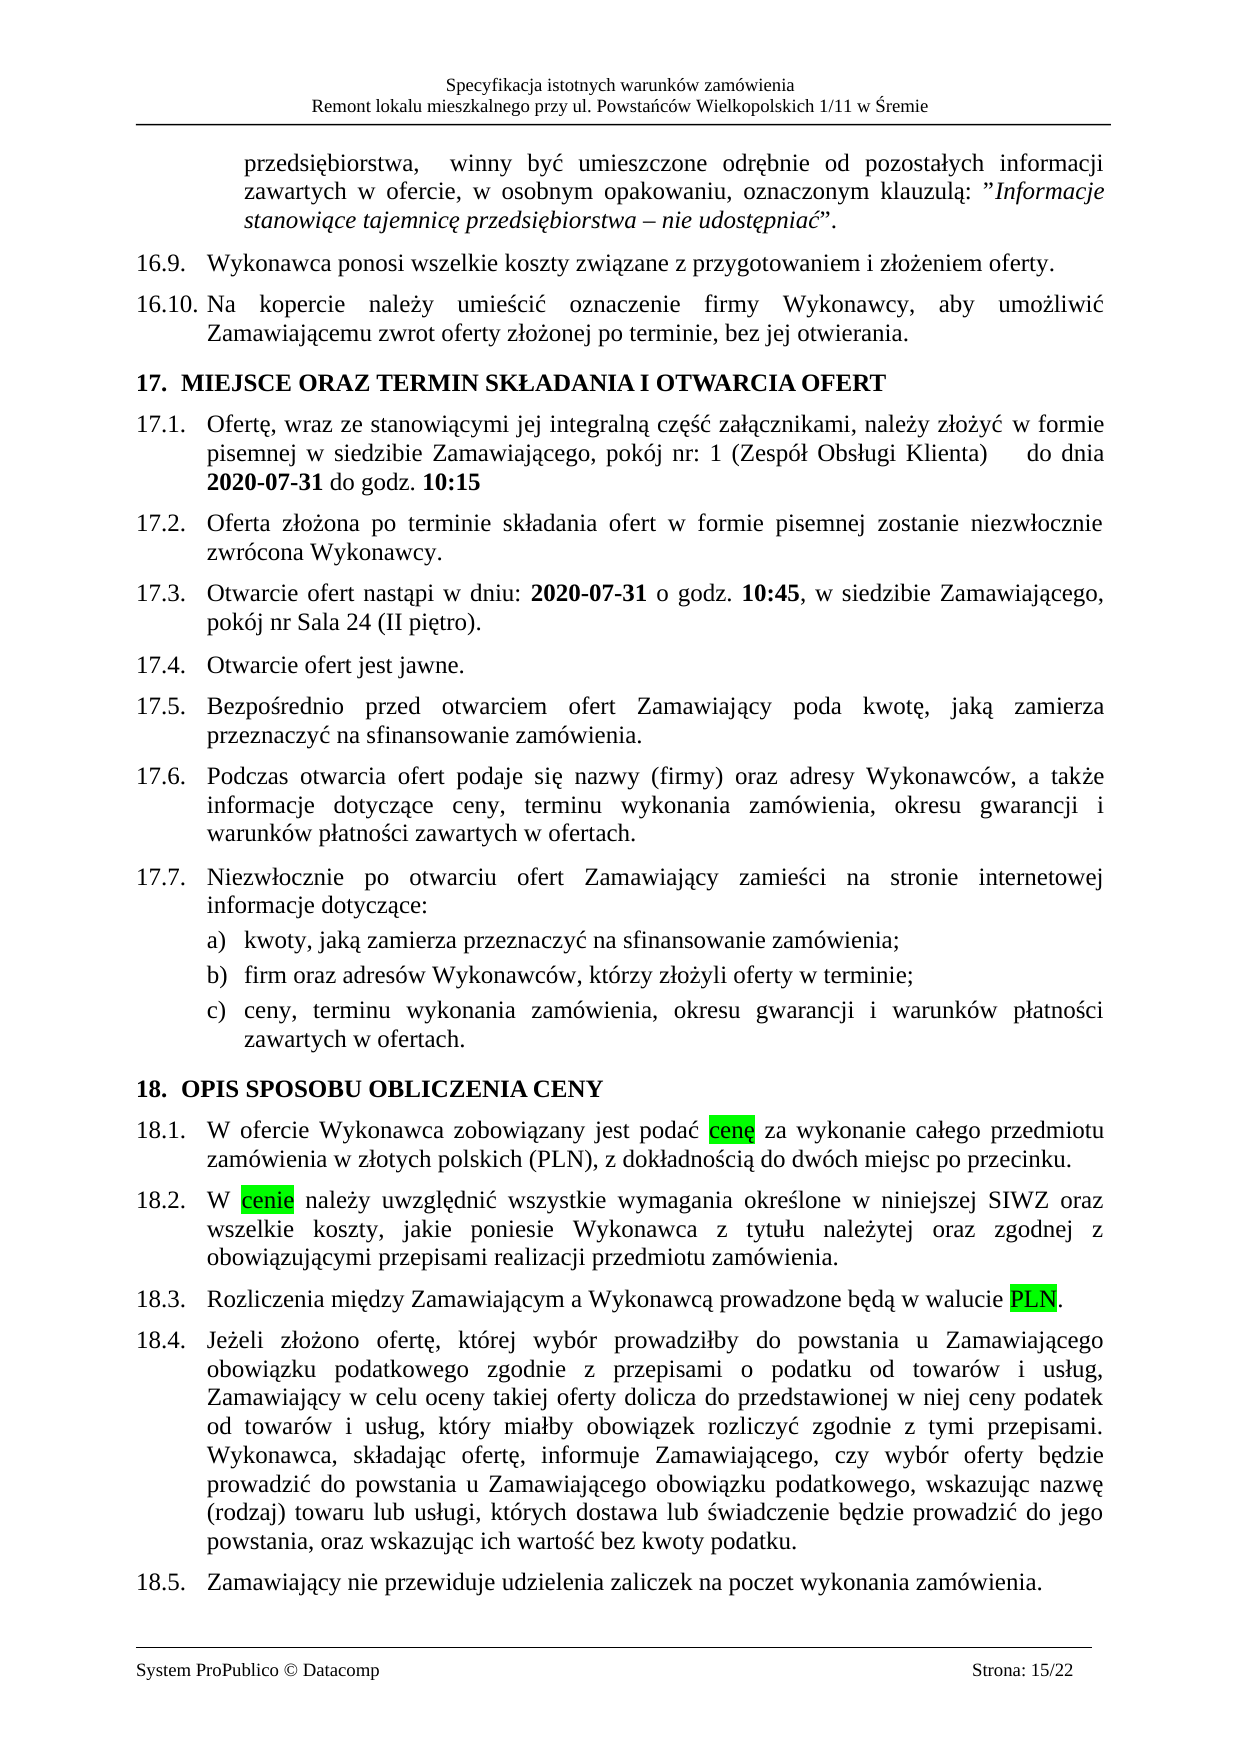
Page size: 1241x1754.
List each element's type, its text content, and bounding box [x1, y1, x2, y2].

subtitle Na kopercie należy umieścić oznaczenie firmy Wykonawcy, aby umożliwić Zamawiającemu zwrot oferty złożonej po terminie, bez jej otwierania. [136, 289, 1104, 347]
subtitle Otwarcie ofert nastąpi w dniu: 2020-07-31 o godz. 10:45, w siedzibie Zamawiającego, pokój nr Sala 24 (II piętro). [136, 578, 1104, 635]
subtitle Rozliczenia między Zamawiającym a Wykonawcą prowadzone będą w walucie PLN. [136, 1284, 1010, 1312]
subtitle Niezwłocznie po otwarciu ofert Zamawiający zamieści na stronie internetowej informacje dotyczące: [136, 862, 1104, 919]
subtitle Wykonawca ponosi wszelkie koszty związane z przygotowaniem i złożeniem oferty. [136, 248, 1104, 277]
subtitle W ofercie Wykonawca zobowiązany jest podać cenę za wykonanie całego przedmiotu zamówienia w złotych polskich (PLN), z dokładnością do dwóch miejsc po przecinku. [136, 1115, 1104, 1172]
subtitle Otwarcie ofert jest jawne. [136, 650, 1104, 678]
subtitle ceny, terminu wykonania zamówienia, okresu gwarancji i warunków płatności zawartych w ofertach. [207, 995, 1104, 1053]
subtitle firm oraz adresów Wykonawców, którzy złożyli oferty w terminie; [207, 960, 1104, 989]
subtitle Opis sposobu obliczenia ceny [136, 1074, 1104, 1102]
subtitle Miejsce oraz termin składania i otwarcia ofert [136, 368, 1104, 397]
subtitle Ofertę, wraz ze stanowiącymi jej integralną część załącznikami, należy złożyć w formie pisemnej w siedzibie Zamawiającego, pokój nr: 1 (Zespół Obsługi Klienta) do dnia 2020-07-31 do godz. 10:15 [136, 409, 1104, 495]
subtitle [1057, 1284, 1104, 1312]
subtitle W cenie należy uwzględnić wszystkie wymagania określone w niniejszej SIWZ oraz wszelkie koszty, jakie poniesie Wykonawca z tytułu należytej oraz zgodnej z obowiązującymi przepisami realizacji przedmiotu zamówienia. [136, 1185, 1104, 1271]
subtitle kwoty, jaką zamierza przeznaczyć na sfinansowanie zamówienia; [207, 925, 1104, 954]
subtitle Zamawiający nie przewiduje udzielenia zaliczek na poczet wykonania zamówienia. [136, 1567, 1104, 1596]
subtitle Bezpośrednio przed otwarciem ofert Zamawiający poda kwotę, jaką zamierza przeznaczyć na sfinansowanie zamówienia. [136, 691, 1104, 748]
subtitle Podczas otwarcia ofert podaje się nazwy (firmy) oraz adresy Wykonawców, a także informacje dotyczące ceny, terminu wykonania zamówienia, okresu gwarancji i warunków płatności zawartych w ofertach. [136, 761, 1104, 847]
subtitle Oferta złożona po terminie składania ofert w formie pisemnej zostanie niezwłocznie zwrócona Wykonawcy. [136, 508, 1104, 565]
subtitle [207, 148, 1104, 234]
subtitle Jeżeli złożono ofertę, której wybór prowadziłby do powstania u Zamawiającego obowiązku podatkowego zgodnie z przepisami o podatku od towarów i usług, Zamawiający w celu oceny takiej oferty dolicza do przedstawionej w niej ceny podatek od towarów i usług, który miałby obowiązek rozliczyć zgodnie z tymi przepisami. Wykonawca, składając ofertę, informuje Zamawiającego, czy wybór oferty będzie prowadzić do powstania u Zamawiającego obowiązku podatkowego, wskazując nazwę (rodzaj) towaru lub usługi, których dostawa lub świadczenie będzie prowadzić do jego powstania, oraz wskazując ich wartość bez kwoty podatku. [136, 1325, 1104, 1555]
